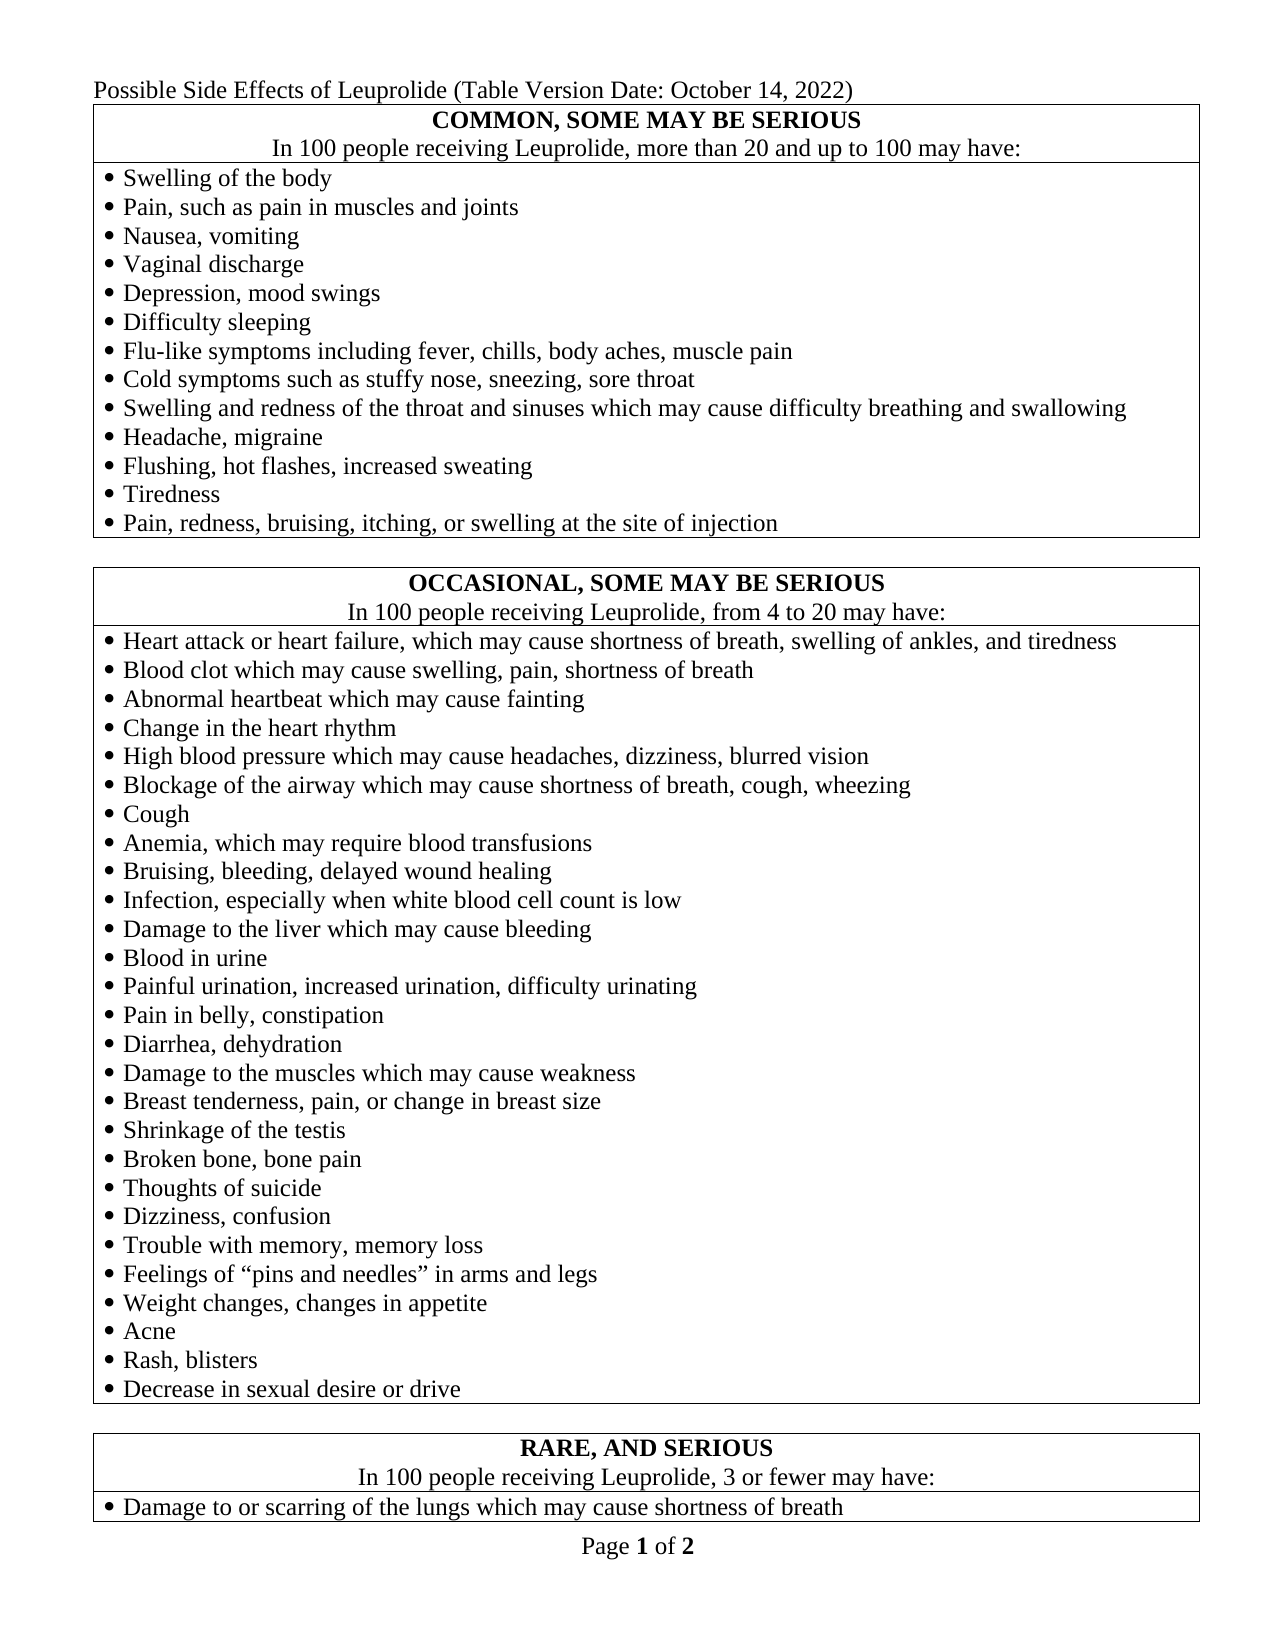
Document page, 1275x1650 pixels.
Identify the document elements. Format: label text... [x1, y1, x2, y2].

table_header COMMON, SOME MAY BE SERIOUS In 100 people receiving Leuprolide, more than 20 and up to 100 may have: [94, 105, 1199, 162]
table_cell Heart attack or heart failure, which may cause shortness of breath, swelling of ankles, and tiredness Blood clot which may cause swelling, pain, shortness of breath Abnormal heartbeat which may cause fainting Change in the heart rhythm High blood pressure which may cause headaches, dizziness, blurred vision Blockage of the airway which may cause shortness of breath, cough, wheezing Cough Anemia, which may require blood transfusions Bruising, bleeding, delayed wound healing Infection, especially when white blood cell count is low Damage to the liver which may cause bleeding Blood in urine Painful urination, increased urination, difficulty urinating Pain in belly, constipation Diarrhea, dehydration Damage to the muscles which may cause weakness Breast tenderness, pain, or change in breast size Shrinkage of the testis Broken bone, bone pain Thoughts of suicide Dizziness, confusion Trouble with memory, memory loss Feelings of “pins and needles” in arms and legs Weight changes, changes in appetite Acne Rash, blisters Decrease in sexual desire or drive [94, 626, 1199, 1403]
table_cell Swelling of the body Pain, such as pain in muscles and joints Nausea, vomiting Vaginal discharge Depression, mood swings Difficulty sleeping Flu-like symptoms including fever, chills, body aches, muscle pain Cold symptoms such as stuffy nose, sneezing, sore throat Swelling and redness of the throat and sinuses which may cause difficulty breathing and swallowing Headache, migraine Flushing, hot flashes, increased sweating Tiredness Pain, redness, bruising, itching, or swelling at the site of injection [94, 163, 1199, 537]
subtitle Possible Side Effects of Leuprolide (Table Version Date: October 14, 2022) [93, 75, 1200, 104]
table_header RARE, AND SERIOUS In 100 people receiving Leuprolide, 3 or fewer may have: [94, 1434, 1199, 1491]
table_header OCCASIONAL, SOME MAY BE SERIOUS In 100 people receiving Leuprolide, from 4 to 20 may have: [94, 568, 1199, 625]
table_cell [94, 1492, 1199, 1521]
